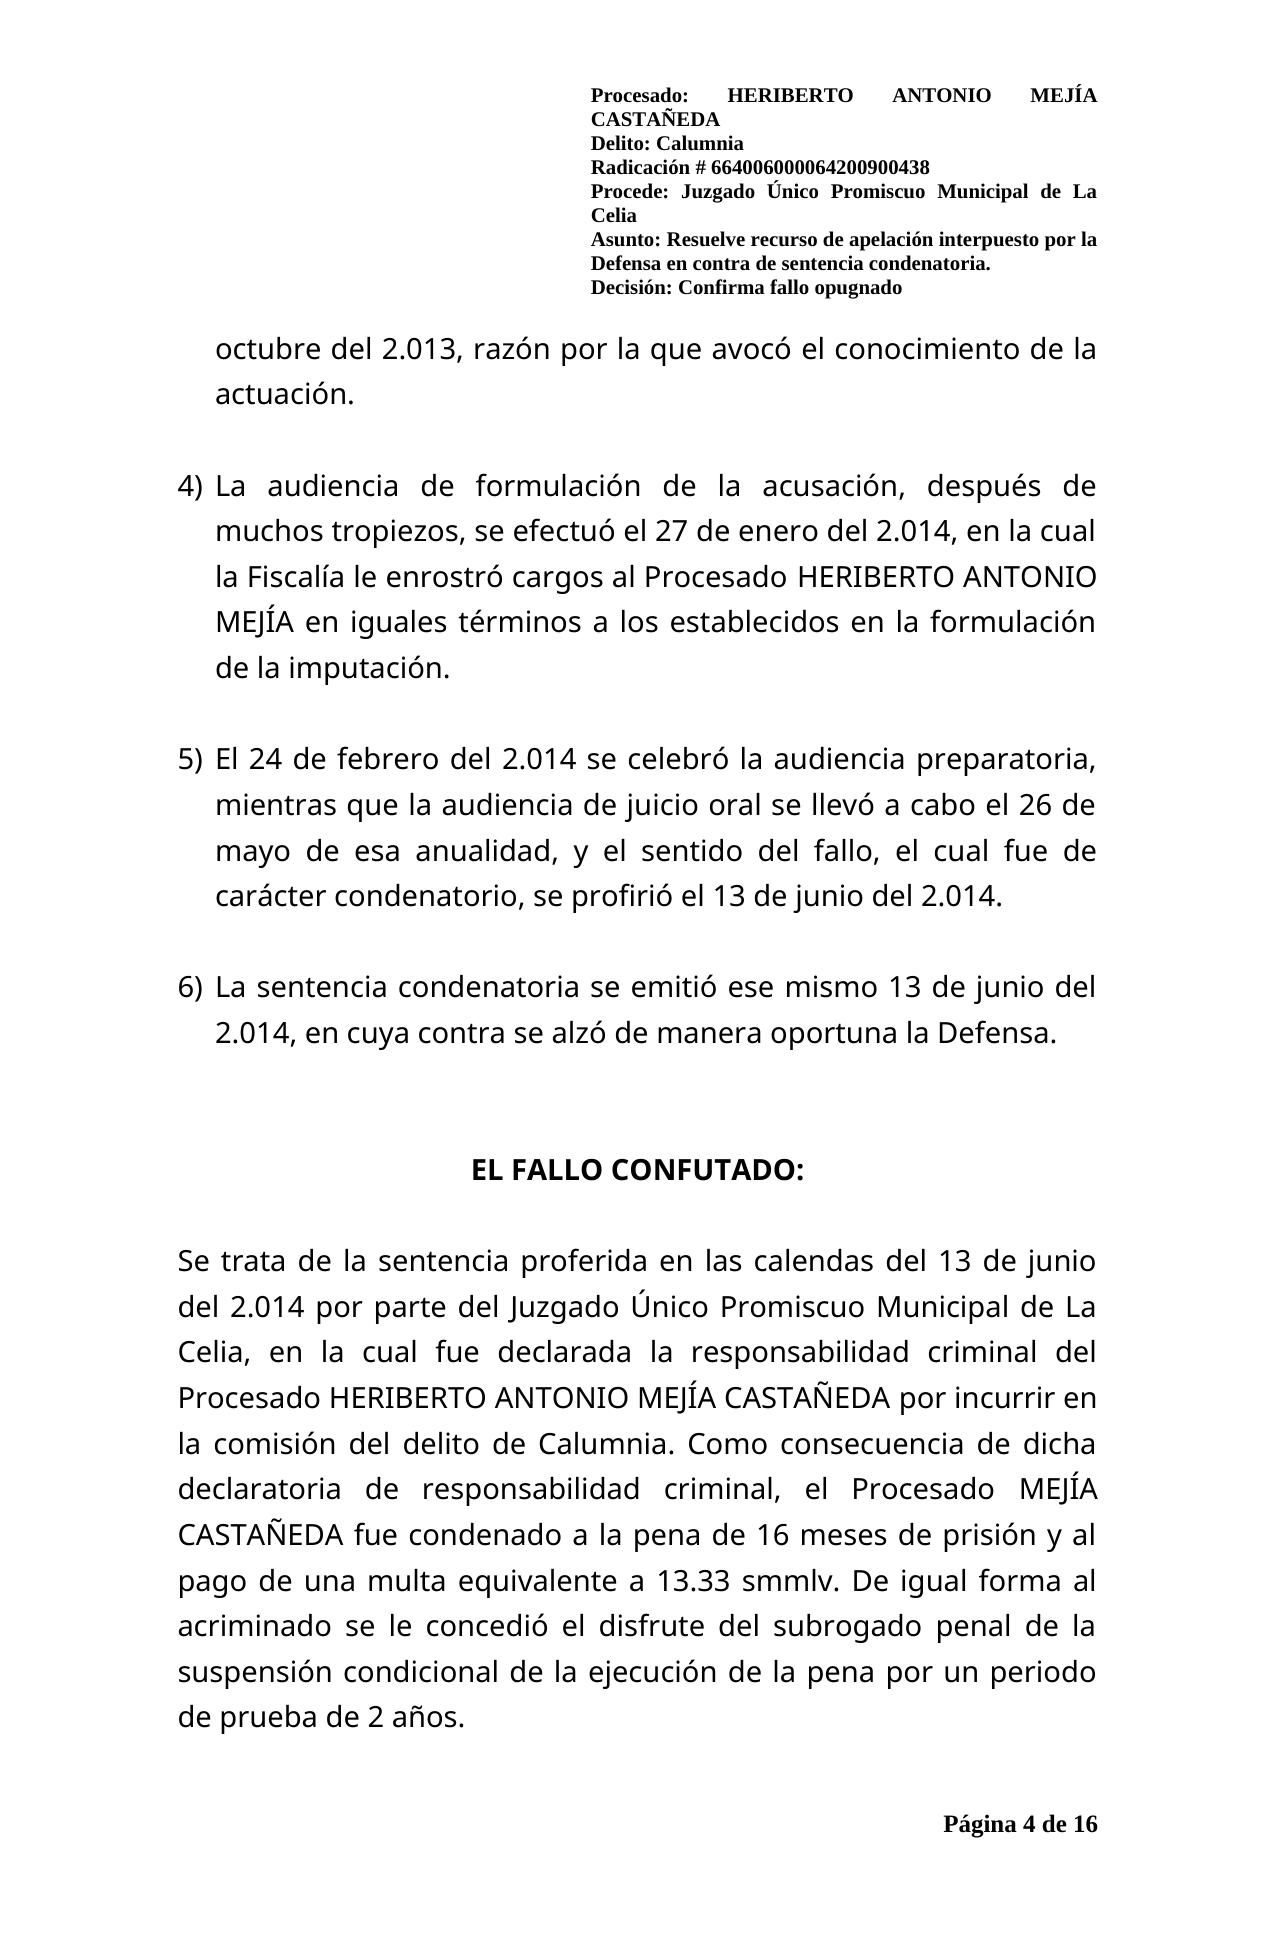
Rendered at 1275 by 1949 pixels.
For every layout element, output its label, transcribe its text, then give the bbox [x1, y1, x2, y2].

list La audiencia de formulación de la acusación, después de muchos tropiezos, se efectuó el 27 de enero del 2.014, en la cual la Fiscalía le enrostró cargos al Procesado HERIBERTO ANTONIO MEJÍA en iguales términos a los establecidos en la formulación de la imputación. [177, 465, 1098, 687]
text EL FALLO CONFUTADO: [177, 1149, 1098, 1189]
text Se trata de la sentencia proferida en las calendas del 13 de junio del 2.014 por parte del Juzgado Único Promiscuo Municipal de La Celia, en la cual fue declarada la responsabilidad criminal del Procesado HERIBERTO ANTONIO MEJÍA CASTAÑEDA por incurrir en la comisión del delito de Calumnia. Como consecuencia de dicha declaratoria de responsabilidad criminal, el Procesado MEJÍA CASTAÑEDA fue condenado a la pena de 16 meses de prisión y al pago de una multa equivalente a 13.33 smmlv. De igual forma al acriminado se le concedió el disfrute del subrogado penal de la suspensión condicional de la ejecución de la pena por un periodo de prueba de 2 años. [177, 1241, 1098, 1736]
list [177, 328, 1098, 413]
list La sentencia condenatoria se emitió ese mismo 13 de junio del 2.014, en cuya contra se alzó de manera oportuna la Defensa. [177, 967, 1098, 1052]
list El 24 de febrero del 2.014 se celebró la audiencia preparatoria, mientras que la audiencia de juicio oral se llevó a cabo el 26 de mayo de esa anualidad, y el sentido del fallo, el cual fue de carácter condenatorio, se profirió el 13 de junio del 2.014. [177, 739, 1098, 915]
